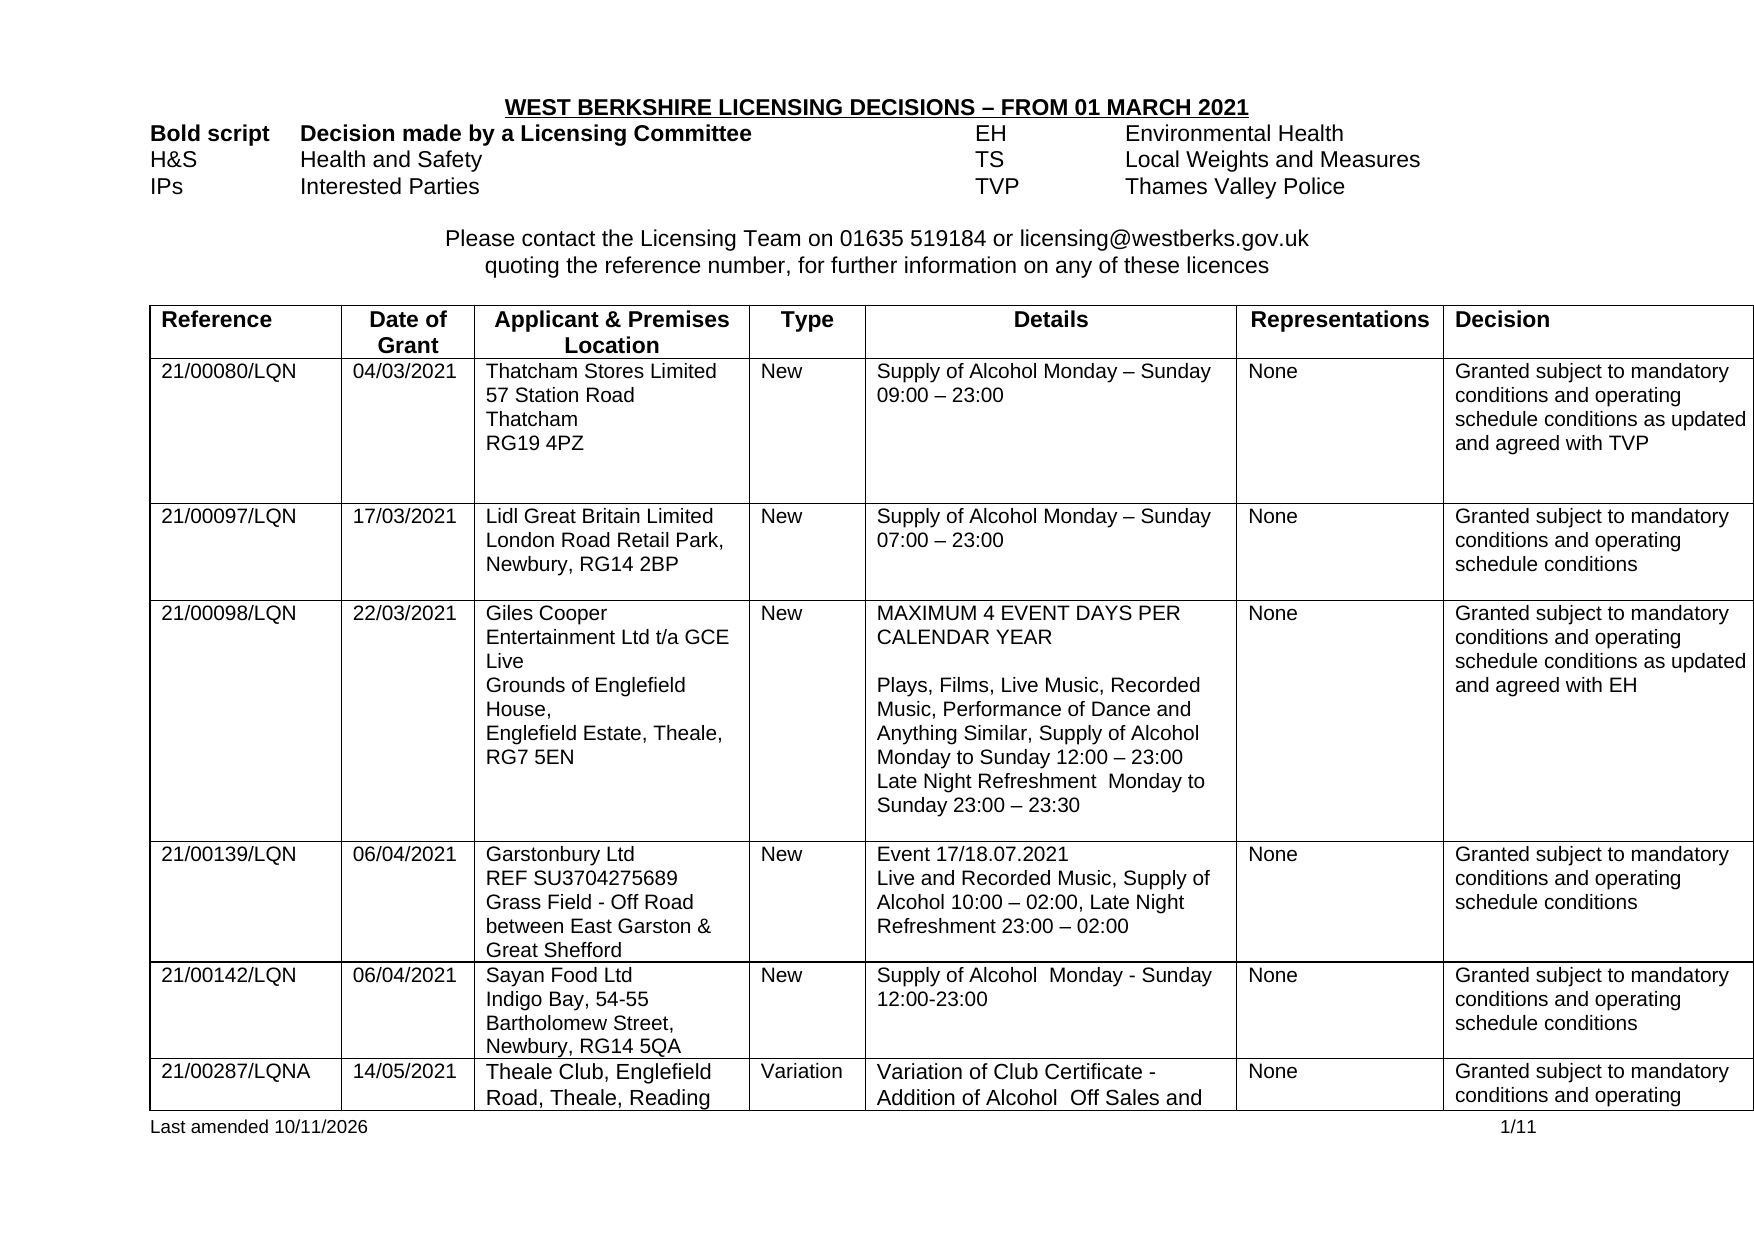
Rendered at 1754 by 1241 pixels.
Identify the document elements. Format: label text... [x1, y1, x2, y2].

text Bold script Decision made by a Licensing Committee EH Environmental Health [150, 120, 1604, 146]
table_cell Granted subject to mandatory conditions and operating schedule conditions as updated and agreed with TVP [1444, 359, 1753, 503]
table_cell Supply of Alcohol Monday - Sunday 12:00-23:00 [866, 963, 1236, 1058]
table_cell 21/00097/LQN [151, 504, 341, 600]
table_header Reference [151, 306, 341, 358]
table_cell Granted subject to mandatory conditions and operating schedule conditions [1444, 504, 1753, 600]
table_cell None [1237, 1059, 1443, 1110]
table_cell Thatcham Stores Limited 57 Station Road Thatcham RG19 4PZ [475, 359, 749, 503]
table_cell Sayan Food Ltd Indigo Bay, 54-55 Bartholomew Street, Newbury, RG14 5QA [475, 963, 749, 1058]
table_header Details [866, 306, 1236, 358]
table_header Date of Grant [342, 306, 474, 358]
table_cell None [1237, 359, 1443, 503]
table_cell 21/00139/LQN [151, 842, 341, 961]
text H&S Health and Safety TS Local Weights and Measures [150, 146, 1604, 173]
table_cell 21/00080/LQN [151, 359, 341, 503]
table_cell New [750, 359, 865, 503]
table_cell Event 17/18.07.2021 Live and Recorded Music, Supply of Alcohol 10:00 – 02:00, Late Night Refreshment 23:00 – 02:00 [866, 842, 1236, 961]
table_cell Supply of Alcohol Monday – Sunday 09:00 – 23:00 [866, 359, 1236, 503]
subtitle WEST BERKSHIRE LICENSING DECISIONS – FROM 01 MARCH 2021 [150, 94, 1604, 120]
text quoting the reference number, for further information on any of these licences [150, 252, 1604, 278]
table_cell New [750, 842, 865, 961]
table_cell Granted subject to mandatory conditions and operating schedule conditions [1444, 963, 1753, 1058]
text Please contact the Licensing Team on 01635 519184 or licensing@westberks.gov.uk [150, 225, 1604, 252]
table_cell New [750, 504, 865, 600]
table_cell Granted subject to mandatory conditions and operating schedule conditions as updated and agreed with EH [1444, 601, 1753, 841]
table_cell Supply of Alcohol Monday – Sunday 07:00 – 23:00 [866, 504, 1236, 600]
table_cell Granted subject to mandatory conditions and operating schedule conditions [1444, 842, 1753, 961]
table_cell 22/03/2021 [342, 601, 474, 841]
table_cell 04/03/2021 [342, 359, 474, 503]
table_header Decision [1444, 306, 1753, 358]
table_cell New [750, 601, 865, 841]
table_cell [475, 1059, 749, 1110]
table_header Applicant & Premises Location [475, 306, 749, 358]
table_cell 06/04/2021 [342, 842, 474, 961]
table_cell 21/00287/LQNA [151, 1059, 341, 1110]
table_header Representations [1237, 306, 1443, 358]
table_cell 06/04/2021 [342, 963, 474, 1058]
table_cell None [1237, 963, 1443, 1058]
table_cell None [1237, 842, 1443, 961]
table_cell 17/03/2021 [342, 504, 474, 600]
table_cell Garstonbury Ltd REF SU3704275689 Grass Field - Off Road between East Garston & Great Shefford [475, 842, 749, 961]
table_cell MAXIMUM 4 EVENT DAYS PER CALENDAR YEAR Plays, Films, Live Music, Recorded Music, Performance of Dance and Anything Similar, Supply of Alcohol Monday to Sunday 12:00 – 23:00 Late Night Refreshment Monday to Sunday 23:00 – 23:30 [866, 601, 1236, 841]
table_cell None [1237, 601, 1443, 841]
table_cell 14/05/2021 [342, 1059, 474, 1110]
table_header Type [750, 306, 865, 358]
table_cell Giles Cooper Entertainment Ltd t/a GCE Live Grounds of Englefield House, Englefield Estate, Theale, RG7 5EN [475, 601, 749, 841]
table_cell New [750, 963, 865, 1058]
table_cell Variation [750, 1059, 865, 1110]
table_cell None [1237, 504, 1443, 600]
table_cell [866, 1059, 1236, 1110]
table_cell 21/00098/LQN [151, 601, 341, 841]
text IPs Interested Parties TVP Thames Valley Police [150, 173, 1604, 199]
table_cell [1444, 1059, 1753, 1110]
table_cell 21/00142/LQN [151, 963, 341, 1058]
table_cell Lidl Great Britain Limited London Road Retail Park, Newbury, RG14 2BP [475, 504, 749, 600]
